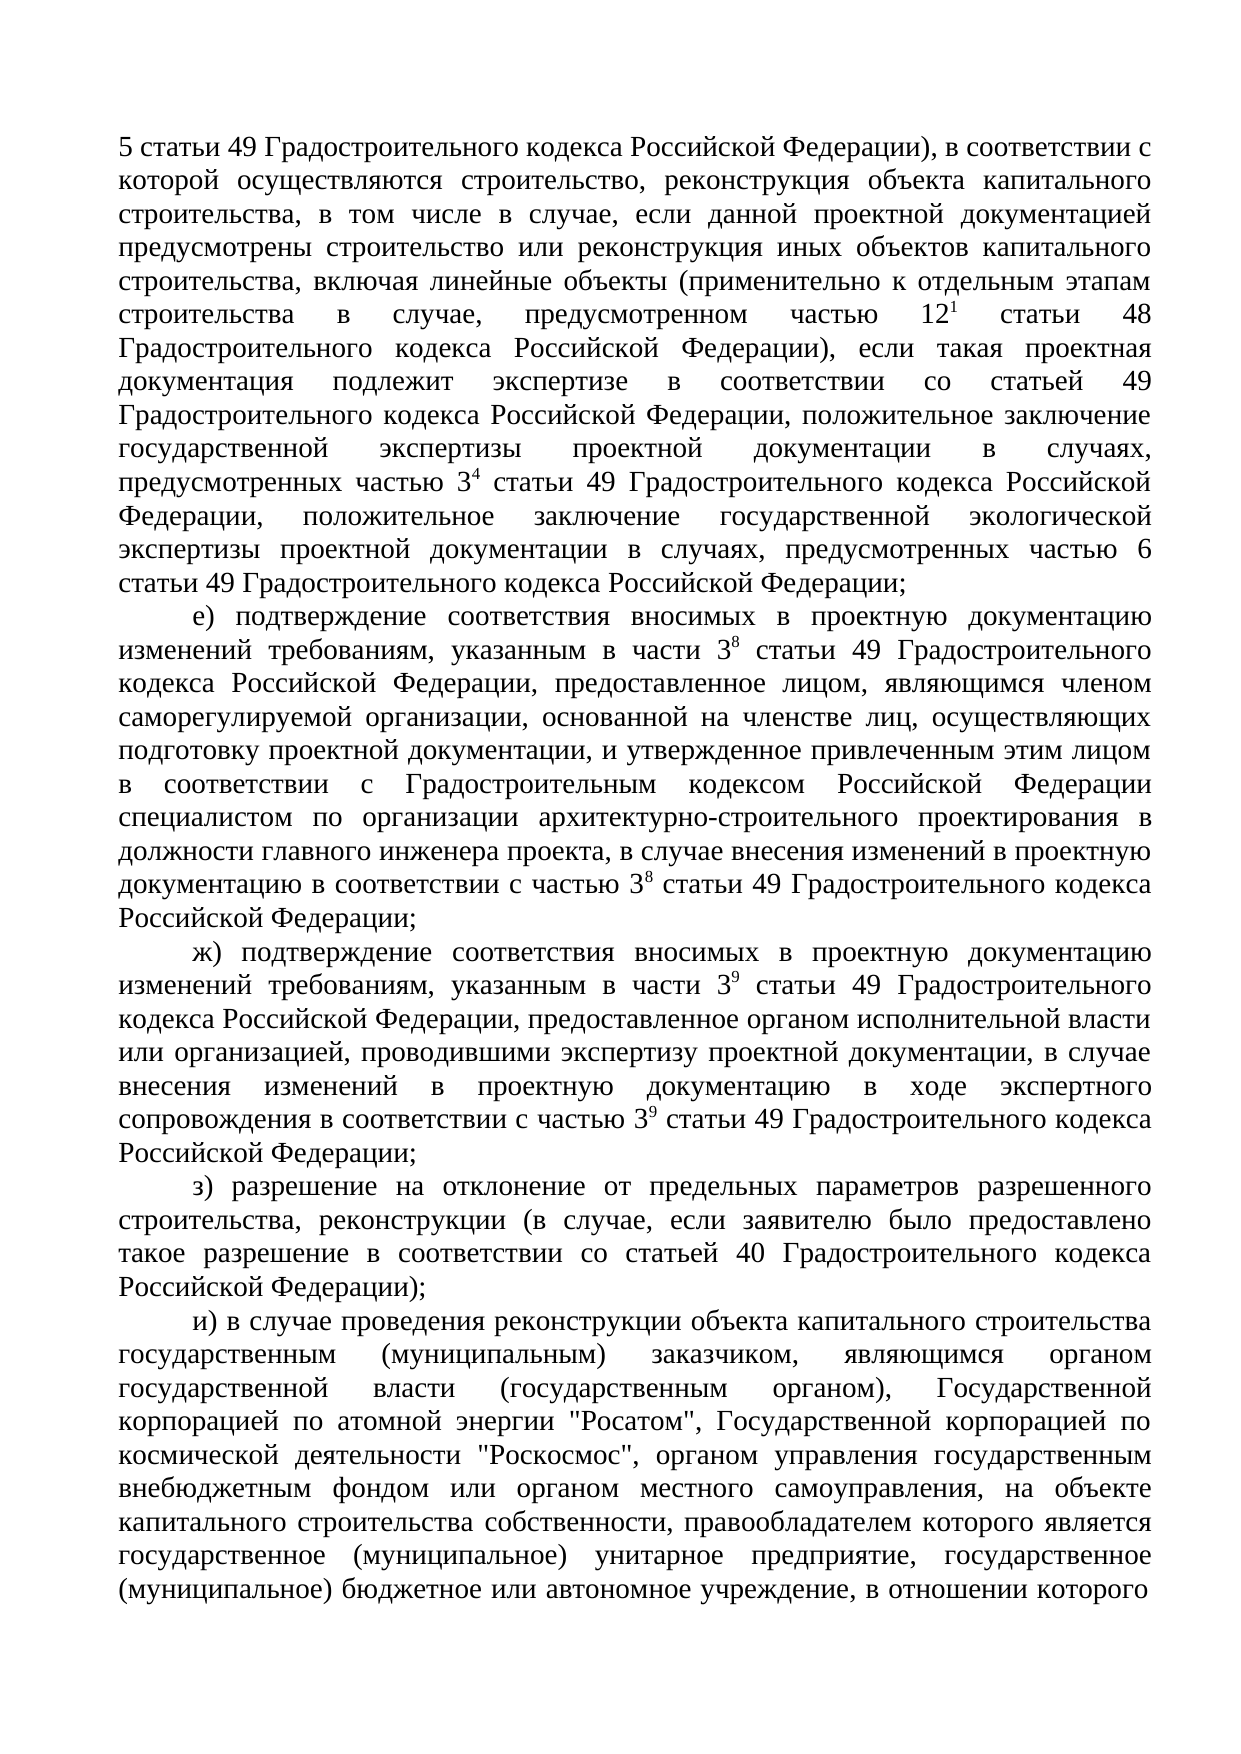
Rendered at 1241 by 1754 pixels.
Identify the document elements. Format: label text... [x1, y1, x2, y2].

text е) подтверждение соответствия вносимых в проектную документацию изменений требованиям, указанным в части 38 статьи 49 Градостроительного кодекса Российской Федерации, предоставленное лицом, являющимся членом саморегулируемой организации, основанной на членстве лиц, осуществляющих подготовку проектной документации, и утвержденное привлеченным этим лицом в соответствии с Градостроительным кодексом Российской Федерации специалистом по организации архитектурно-строительного проектирования в должности главного инженера проекта, в случае внесения изменений в проектную документацию в соответствии с частью 38 статьи 49 Градостроительного кодекса Российской Федерации; [118, 598, 1152, 934]
text 5 статьи 49 Градостроительного кодекса Российской Федерации), в соответствии с которой осуществляются строительство, реконструкция объекта капитального строительства, в том числе в случае, если данной проектной документацией предусмотрены строительство или реконструкция иных объектов капитального строительства, включая линейные объекты (применительно к отдельным этапам строительства в случае, предусмотренном частью 121 статьи 48 Градостроительного кодекса Российской Федерации), если такая проектная документация подлежит экспертизе в соответствии со статьей 49 Градостроительного кодекса Российской Федерации, положительное заключение государственной экспертизы проектной документации в случаях, предусмотренных частью 34 статьи 49 Градостроительного кодекса Российской Федерации, положительное заключение государственной экологической экспертизы проектной документации в случаях, предусмотренных частью 6 статьи 49 Градостроительного кодекса Российской Федерации; [118, 129, 1152, 598]
text и) в случае проведения реконструкции объекта капитального строительства государственным (муниципальным) заказчиком, являющимся органом государственной власти (государственным органом), Государственной корпорацией по атомной энергии "Росатом", Государственной корпорацией по космической деятельности "Роскосмос", органом управления государственным внебюджетным фондом или органом местного самоуправления, на объекте капитального строительства собственности, правообладателем которого является государственное (муниципальное) унитарное предприятие, государственное (муниципальное) бюджетное или автономное учреждение, в отношении которого [118, 1303, 1152, 1604]
text ж) подтверждение соответствия вносимых в проектную документацию изменений требованиям, указанным в части 39 статьи 49 Градостроительного кодекса Российской Федерации, предоставленное органом исполнительной власти или организацией, проводившими экспертизу проектной документации, в случае внесения изменений в проектную документацию в ходе экспертного сопровождения в соответствии с частью 39 статьи 49 Градостроительного кодекса Российской Федерации; [118, 934, 1152, 1168]
text з) разрешение на отклонение от предельных параметров разрешенного строительства, реконструкции (в случае, если заявителю было предоставлено такое разрешение в соответствии со статьей 40 Градостроительного кодекса Российской Федерации); [118, 1168, 1152, 1303]
